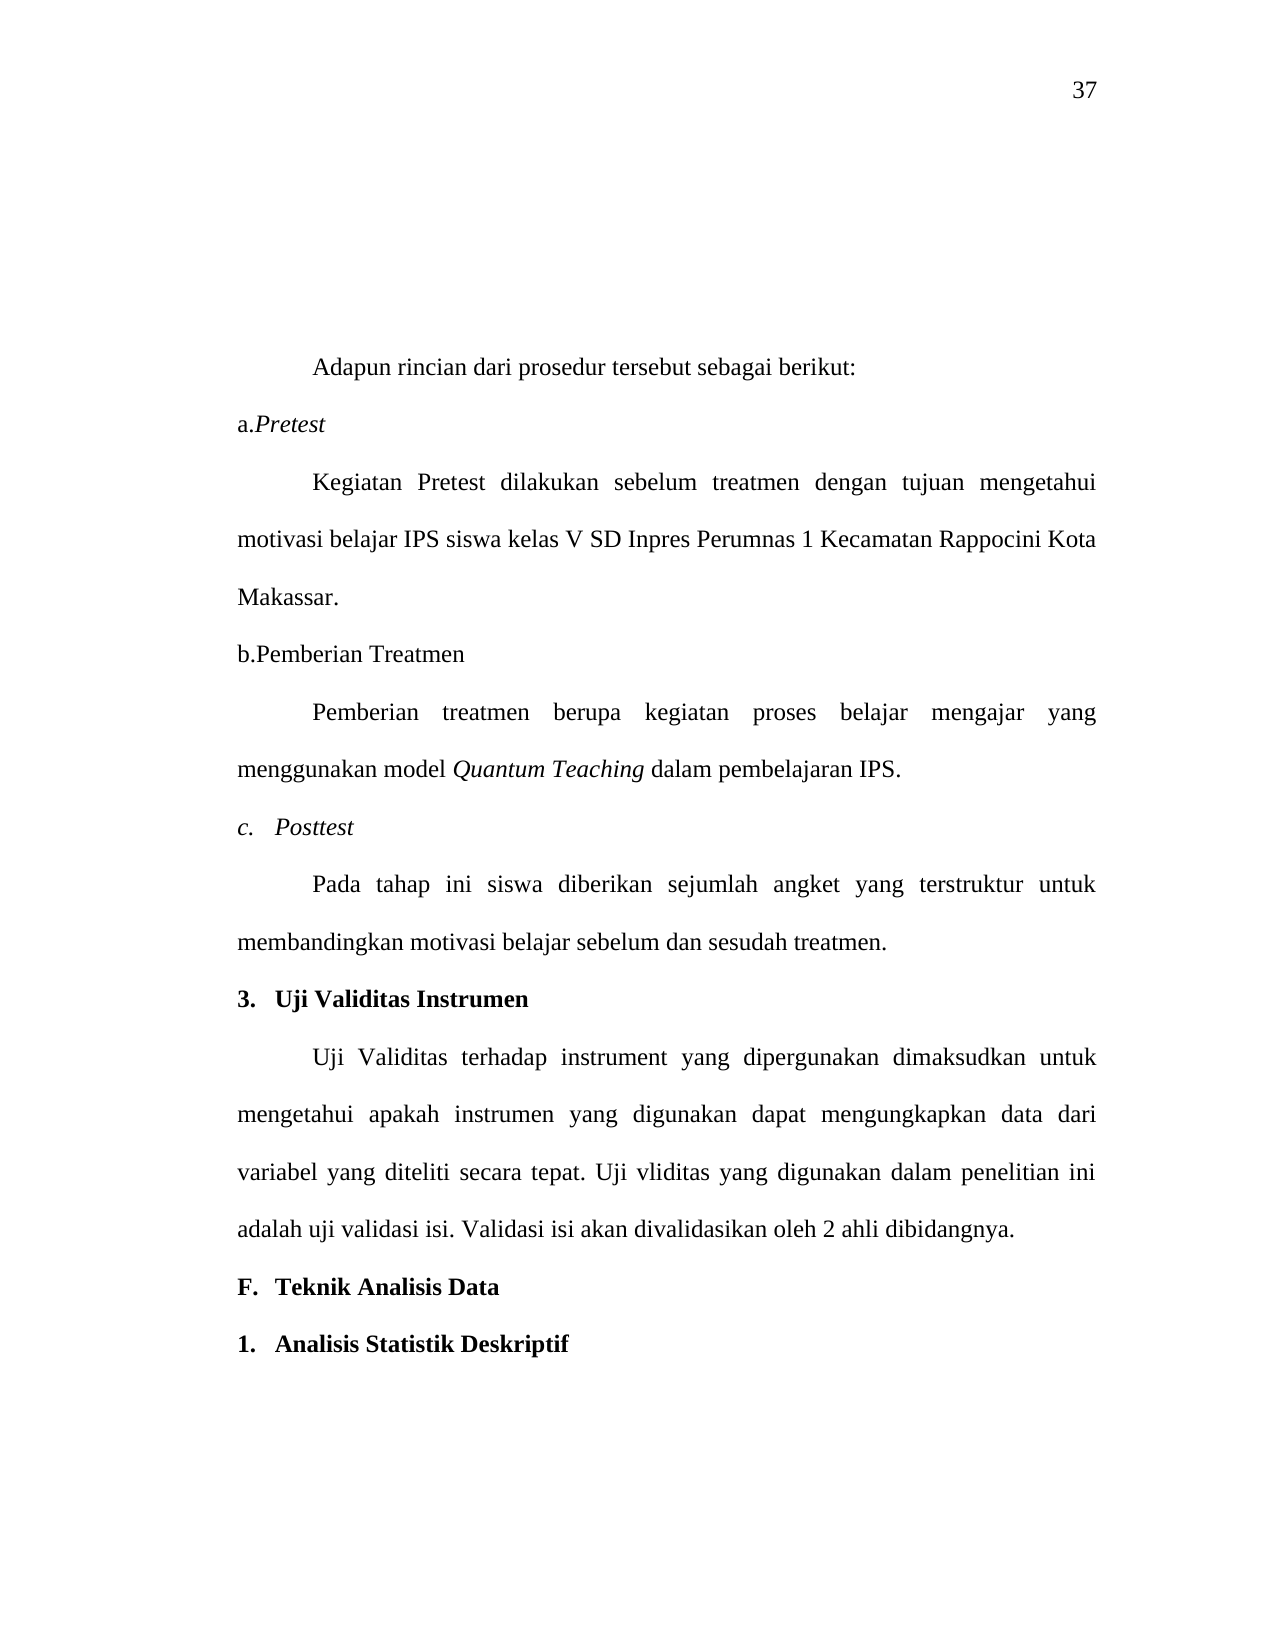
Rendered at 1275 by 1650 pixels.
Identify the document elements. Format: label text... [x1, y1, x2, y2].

list Teknik Analisis Data [237, 1272, 1097, 1301]
list Pemberian treatmen berupa kegiatan proses belajar mengajar yang menggunakan model Quantum Teaching dalam pembelajaran IPS. [237, 697, 1097, 783]
text Uji Validitas terhadap instrument yang dipergunakan dimaksudkan untuk mengetahui apakah instrumen yang digunakan dapat mengungkapkan data dari variabel yang diteliti secara tepat. Uji vliditas yang digunakan dalam penelitian ini adalah uji validasi isi. Validasi isi akan divalidasikan oleh 2 ahli dibidangnya. [237, 1042, 1097, 1243]
list Kegiatan Pretest dilakukan sebelum treatmen dengan tujuan mengetahui motivasi belajar IPS siswa kelas V SD Inpres Perumnas 1 Kecamatan Rappocini Kota Makassar. [237, 467, 1097, 611]
list Pada tahap ini siswa diberikan sejumlah angket yang terstruktur untuk membandingkan motivasi belajar sebelum dan sesudah treatmen. [237, 869, 1097, 956]
list Analisis Statistik Deskriptif [237, 1329, 1097, 1358]
list Uji Validitas Instrumen [237, 984, 1097, 1013]
list Posttest [237, 812, 1097, 841]
list Pretest [237, 409, 1097, 438]
list Pemberian Treatmen [237, 639, 1097, 668]
text Adapun rincian dari prosedur tersebut sebagai berikut: [237, 352, 1097, 381]
